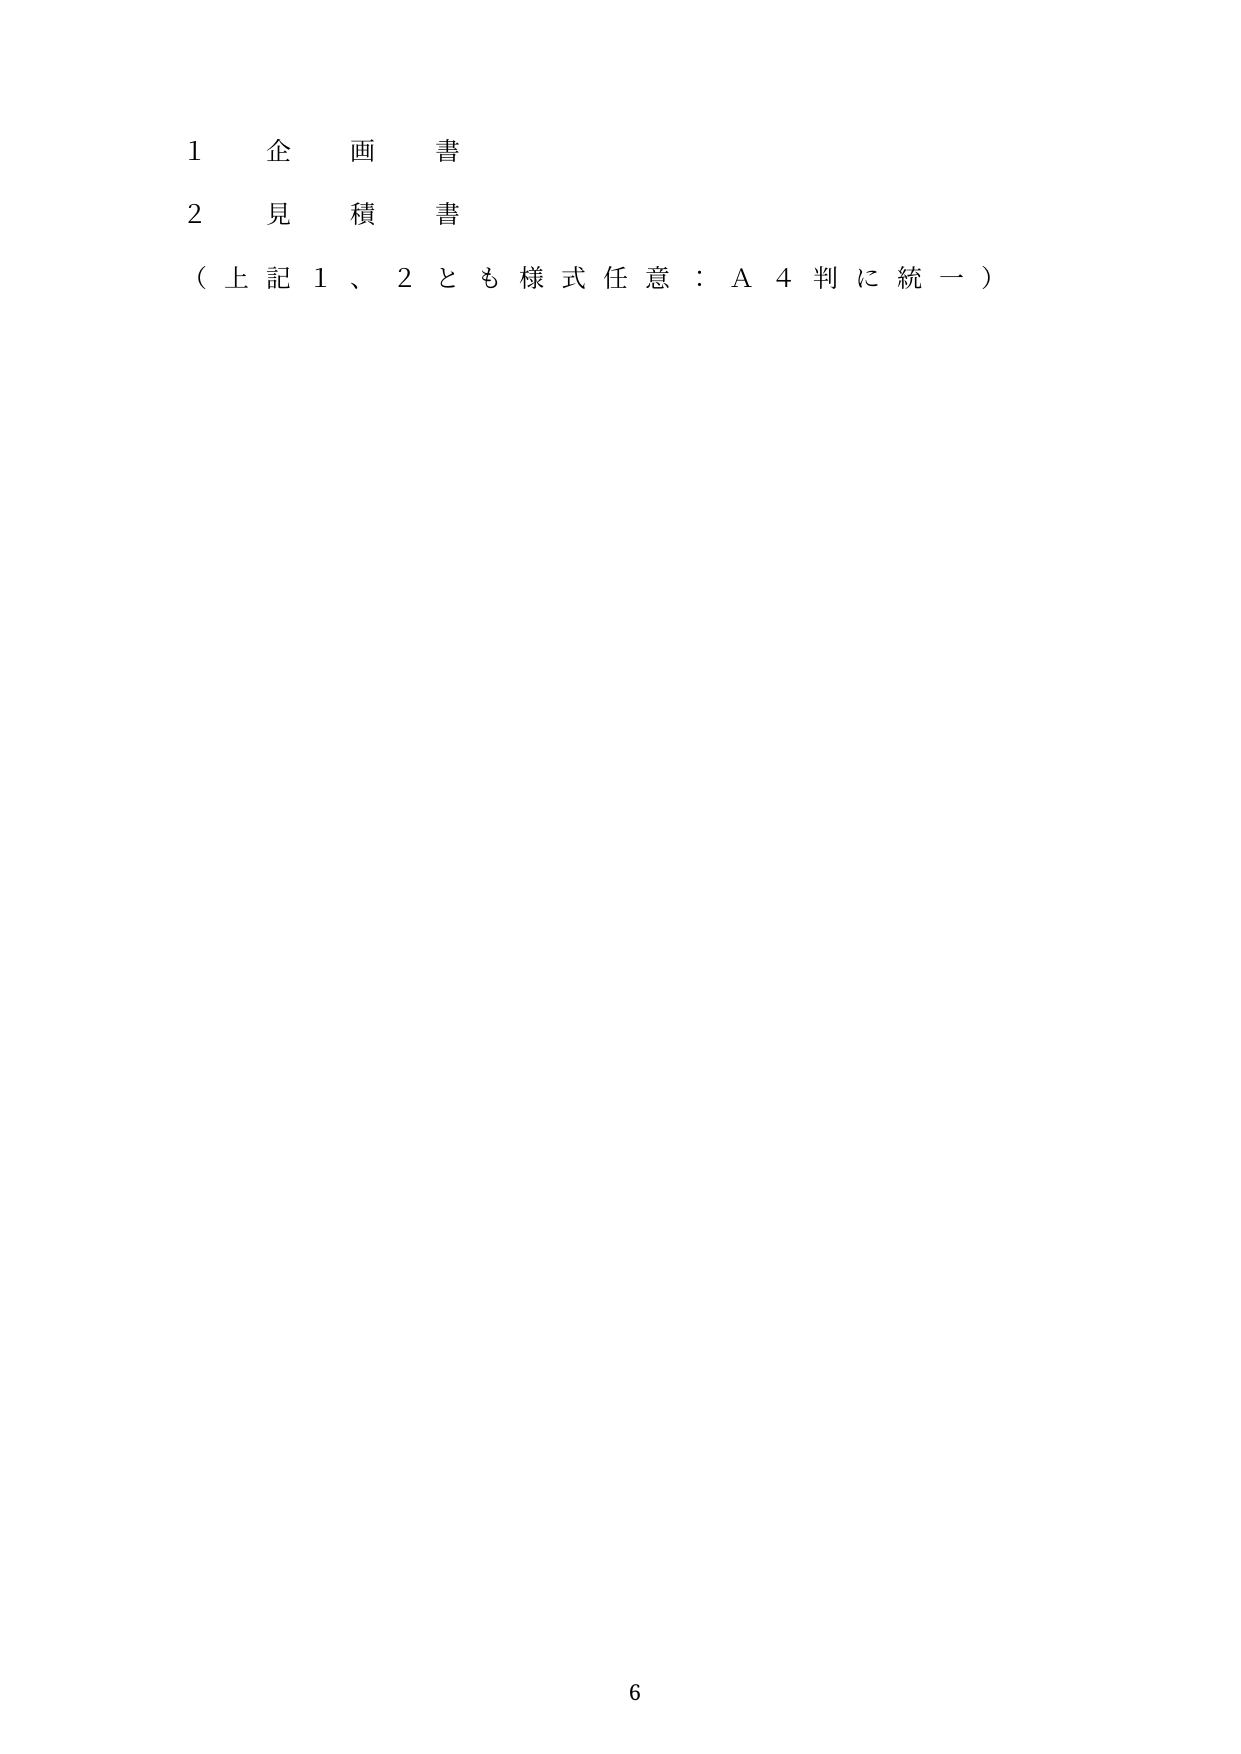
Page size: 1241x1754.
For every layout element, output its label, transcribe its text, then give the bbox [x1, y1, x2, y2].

text ２ 見 積 書 [119, 182, 1150, 245]
text １ 企 画 書 [119, 118, 1150, 182]
text （上記１、２とも様式任意：Ａ４判に統一） [119, 245, 1150, 308]
